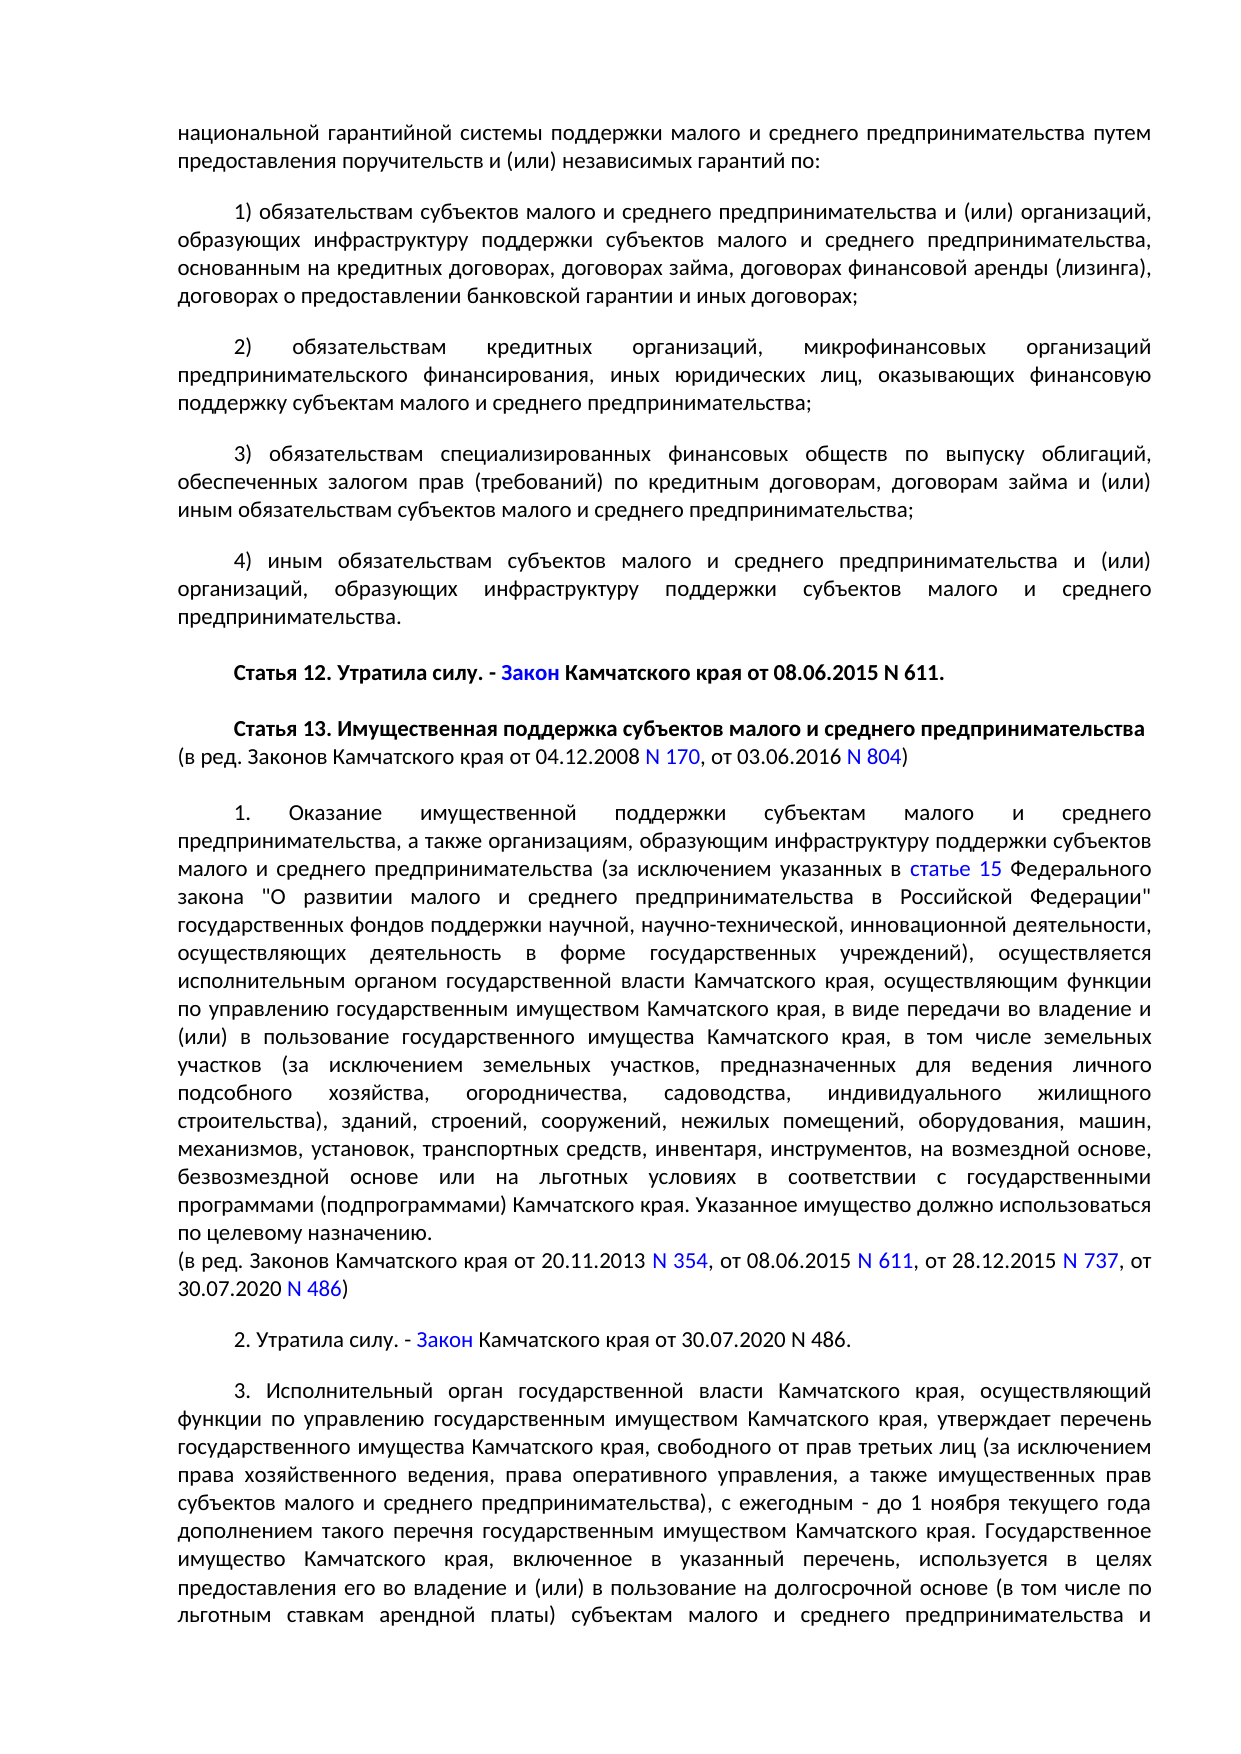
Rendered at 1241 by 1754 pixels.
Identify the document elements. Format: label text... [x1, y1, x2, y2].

text 2) обязательствам кредитных организаций, микрофинансовых организаций предпринимательского финансирования, иных юридических лиц, оказывающих финансовую поддержку субъектам малого и среднего предпринимательства; [177, 332, 1152, 416]
text (в ред. Законов Камчатского края от 04.12.2008 N 170, от 03.06.2016 N 804) [177, 742, 1152, 770]
title Статья 12. Утратила силу. - Закон Камчатского края от 08.06.2015 N 611. [177, 658, 1152, 686]
text 1. Оказание имущественной поддержки субъектам малого и среднего предпринимательства, а также организациям, образующим инфраструктуру поддержки субъектов малого и среднего предпринимательства (за исключением указанных в статье 15 Федерального закона "О развитии малого и среднего предпринимательства в Российской Федерации" государственных фондов поддержки научной, научно-технической, инновационной деятельности, осуществляющих деятельность в форме государственных учреждений), осуществляется исполнительным органом государственной власти Камчатского края, осуществляющим функции по управлению государственным имуществом Камчатского края, в виде передачи во владение и (или) в пользование государственного имущества Камчатского края, в том числе земельных участков (за исключением земельных участков, предназначенных для ведения личного подсобного хозяйства, огородничества, садоводства, индивидуального жилищного строительства), зданий, строений, сооружений, нежилых помещений, оборудования, машин, механизмов, установок, транспортных средств, инвентаря, инструментов, на возмездной основе, безвозмездной основе или на льготных условиях в соответствии с государственными программами (подпрограммами) Камчатского края. Указанное имущество должно использоваться по целевому назначению. [177, 798, 1152, 1247]
text 2. Утратила силу. - Закон Камчатского края от 30.07.2020 N 486. [177, 1326, 1152, 1353]
text 4) иным обязательствам субъектов малого и среднего предпринимательства и (или) организаций, образующих инфраструктуру поддержки субъектов малого и среднего предпринимательства. [177, 546, 1152, 630]
text (в ред. Законов Камчатского края от 20.11.2013 N 354, от 08.06.2015 N 611, от 28.12.2015 N 737, от 30.07.2020 N 486) [177, 1247, 1152, 1303]
text 3) обязательствам специализированных финансовых обществ по выпуску облигаций, обеспеченных залогом прав (требований) по кредитным договорам, договорам займа и (или) иным обязательствам субъектов малого и среднего предпринимательства; [177, 439, 1152, 523]
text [177, 1376, 1152, 1629]
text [177, 118, 1152, 174]
title Статья 13. Имущественная поддержка субъектов малого и среднего предпринимательства [177, 714, 1152, 742]
text 1) обязательствам субъектов малого и среднего предпринимательства и (или) организаций, образующих инфраструктуру поддержки субъектов малого и среднего предпринимательства, основанным на кредитных договорах, договорах займа, договорах финансовой аренды (лизинга), договорах о предоставлении банковской гарантии и иных договорах; [177, 197, 1152, 309]
